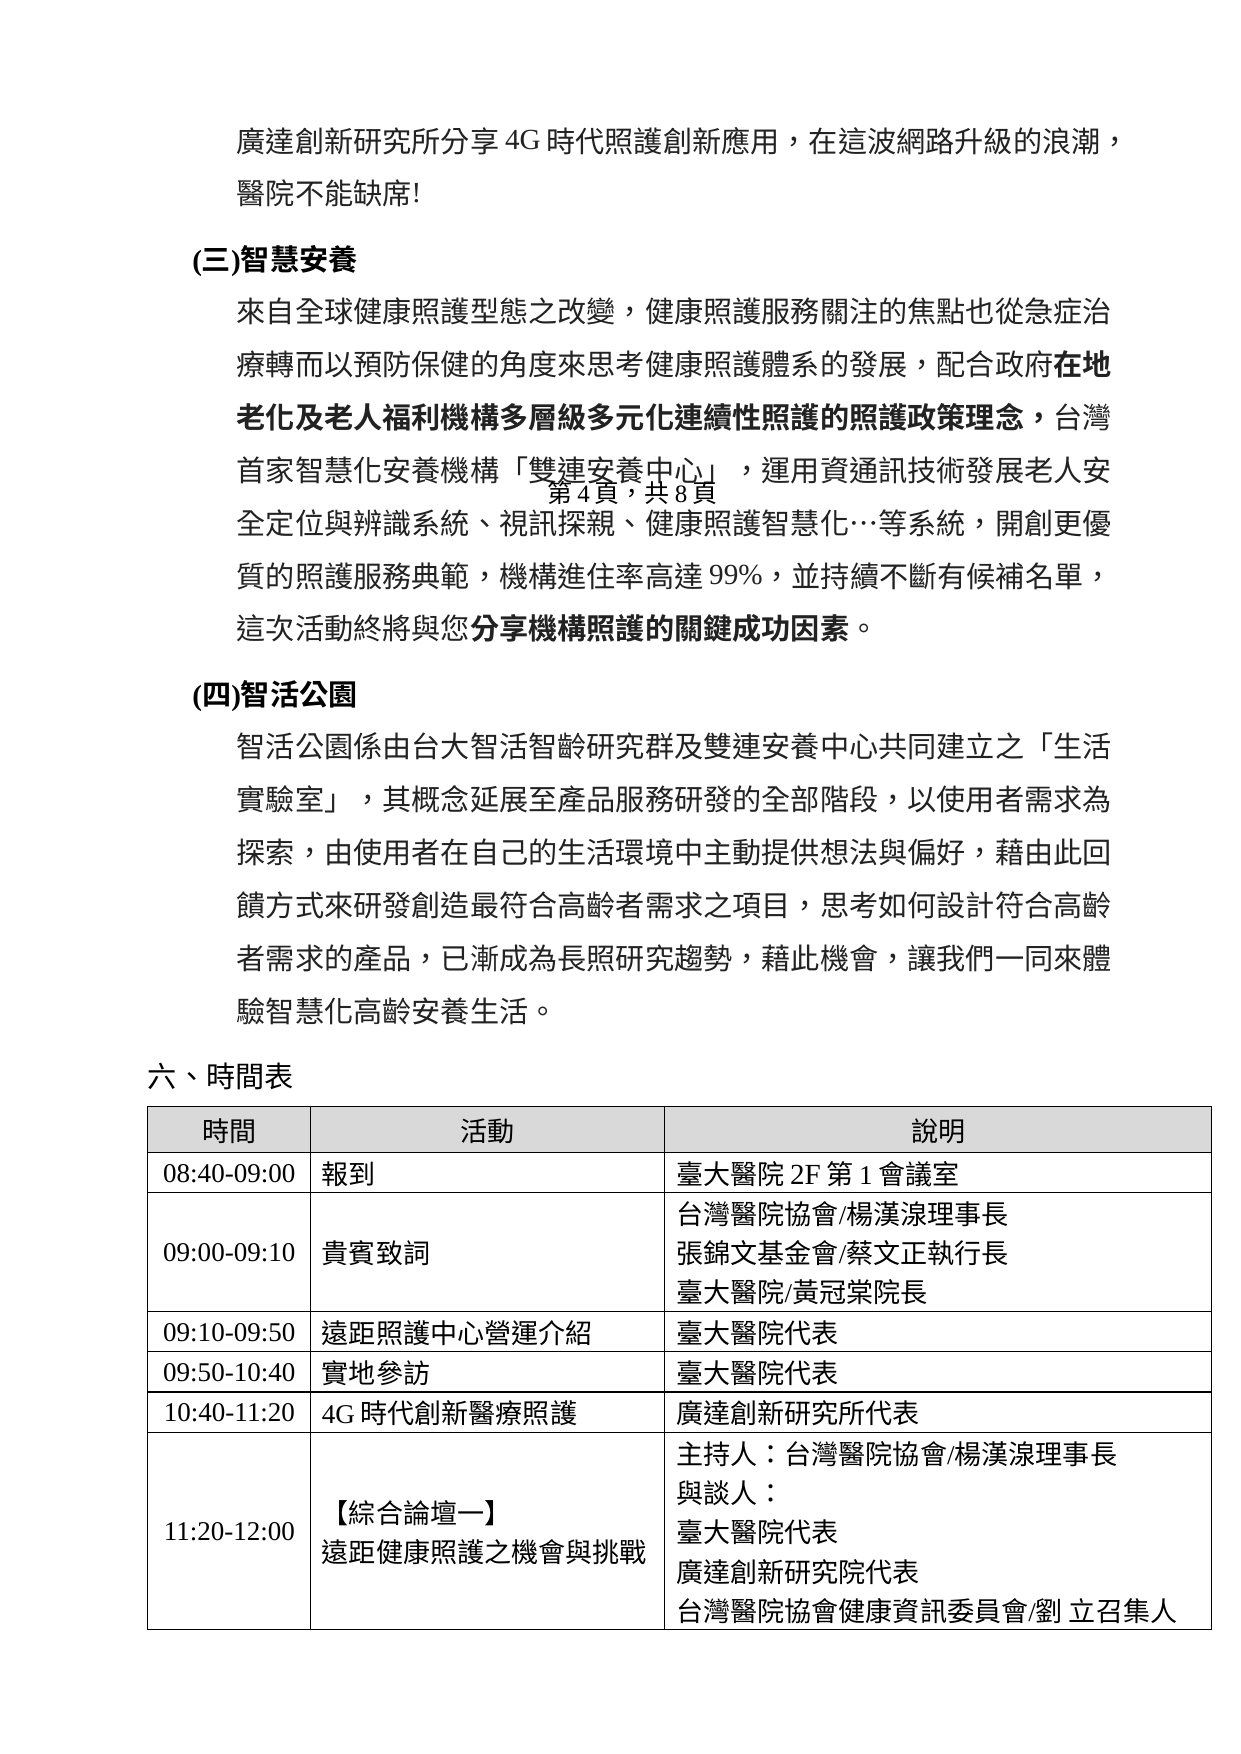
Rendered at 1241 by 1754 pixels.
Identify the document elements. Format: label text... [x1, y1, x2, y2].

text (三)智慧安養 [192, 236, 1122, 278]
table_cell 【綜合論壇一】 遠距健康照護之機會與挑戰 [311, 1433, 664, 1629]
table_cell 10:40-11:20 [148, 1393, 310, 1432]
table_cell 報到 [311, 1153, 664, 1192]
table_cell 08:40-09:00 [148, 1153, 310, 1192]
table_cell 遠距照護中心營運介紹 [311, 1312, 664, 1351]
table_cell 臺大醫院代表 [665, 1352, 1211, 1391]
table_cell 實地參訪 [311, 1352, 664, 1391]
table_cell 11:20-12:00 [148, 1433, 310, 1629]
table_cell 臺大醫院代表 [665, 1312, 1211, 1351]
list 智活公園係由台大智活智齡研究群及雙連安養中心共同建立之「生活實驗室」，其概念延展至產品服務研發的全部階段，以使用者需求為探索，由使用者在自己的生活環境中主動提供想法與偏好，藉由此回饋方式來研發創造最符合高齡者需求之項目，思考如何設計符合高齡者需求的產品，已漸成為長照研究趨勢，藉此機會，讓我們一同來體驗智慧化高齡安養生活。 [236, 724, 1122, 1030]
list (四)智活公園 [192, 671, 1122, 713]
table_cell 4G時代創新醫療照護 [311, 1393, 664, 1432]
table_header 活動 [311, 1107, 664, 1152]
list 六、時間表 [148, 1053, 1122, 1096]
table_cell 臺大醫院2F第1會議室 [665, 1153, 1211, 1192]
table_cell 09:00-09:10 [148, 1193, 310, 1311]
table_cell 09:50-10:40 [148, 1352, 310, 1391]
table_header 說明 [665, 1107, 1211, 1152]
table_cell 09:10-09:50 [148, 1312, 310, 1351]
table_cell 主持人：台灣醫院協會/楊漢湶理事長 與談人： 臺大醫院代表 廣達創新研究院代表 台灣醫院協會健康資訊委員會/劉 立召集人 [665, 1433, 1211, 1629]
table_cell 台灣醫院協會/楊漢湶理事長 張錦文基金會/蔡文正執行長 臺大醫院/黃冠棠院長 [665, 1193, 1211, 1311]
list 來自全球健康照護型態之改變，健康照護服務關注的焦點也從急症治療轉而以預防保健的角度來思考健康照護體系的發展，配合政府在地老化及老人福利機構多層級多元化連續性照護的照護政策理念，台灣首家智慧化安養機構「雙連安養中心」，運用資通訊技術發展老人安全定位與辨識系統、視訊探親、健康照護智慧化…等系統，開創更優質的照護服務典範，機構進住率高達99%，並持續不斷有候補名單，這次活動終將與您分享機構照護的關鍵成功因素。 [236, 289, 1122, 648]
table_header 時間 [148, 1107, 310, 1152]
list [236, 118, 1122, 213]
table_cell 廣達創新研究所代表 [665, 1393, 1211, 1432]
table_cell 貴賓致詞 [311, 1193, 664, 1311]
